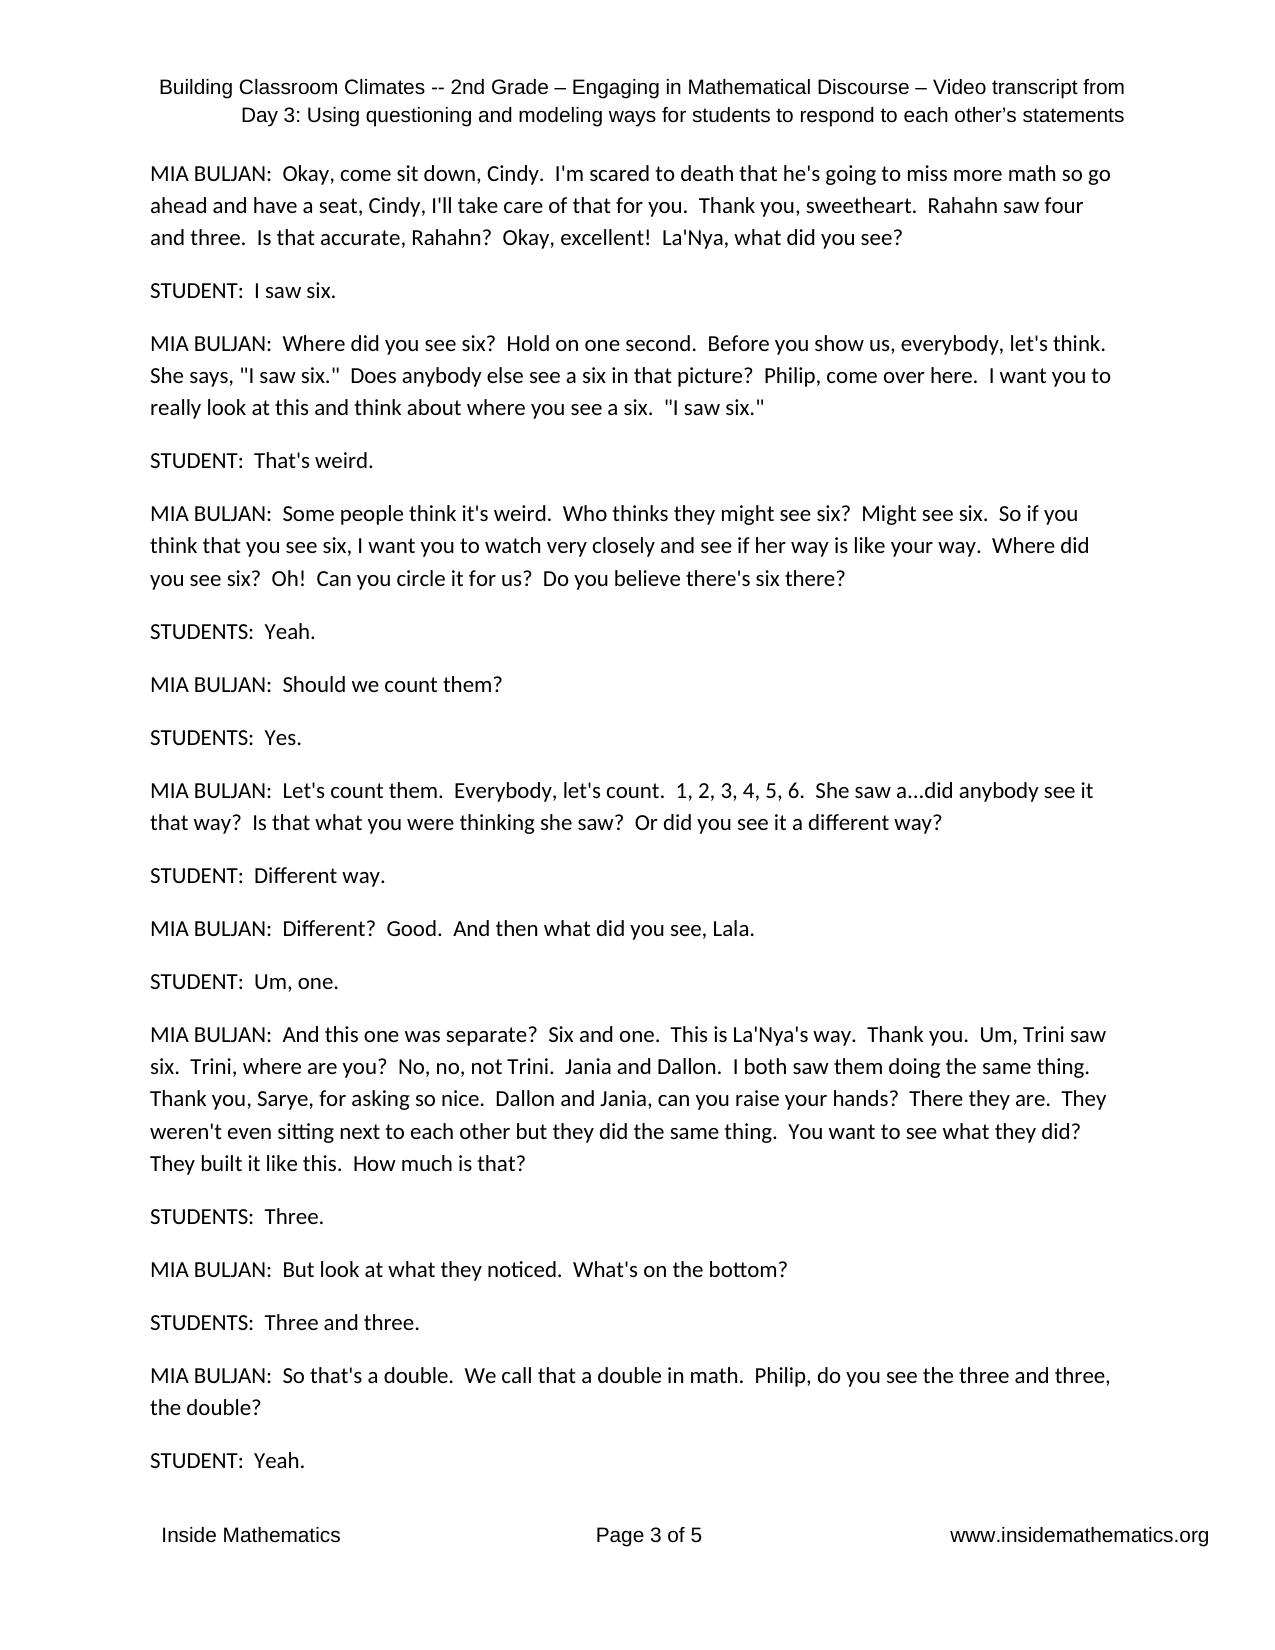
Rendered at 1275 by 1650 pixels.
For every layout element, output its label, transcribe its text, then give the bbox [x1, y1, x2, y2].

text MIA BULJAN: Where did you see six? Hold on one second. Before you show us, everybody, let's think. She says, "I saw six." Does anybody else see a six in that picture? Philip, come over here. I want you to really look at this and think about where you see a six. "I saw six." [150, 329, 1125, 421]
text STUDENTS: Three. [150, 1202, 1125, 1230]
text STUDENT: That's weird. [150, 446, 1125, 474]
text STUDENTS: Three and three. [150, 1308, 1125, 1336]
text STUDENTS: Yes. [150, 723, 1125, 751]
text MIA BULJAN: But look at what they noticed. What's on the bottom? [150, 1255, 1125, 1283]
text STUDENT: Yeah. [150, 1446, 1125, 1474]
text STUDENT: Different way. [150, 861, 1125, 889]
text MIA BULJAN: Okay, come sit down, Cindy. I'm scared to death that he's going to miss more math so go ahead and have a seat, Cindy, I'll take care of that for you. Thank you, sweetheart. Rahahn saw four and three. Is that accurate, Rahahn? Okay, excellent! La'Nya, what did you see? [150, 159, 1125, 251]
text STUDENT: I saw six. [150, 276, 1125, 304]
text MIA BULJAN: Some people think it's weird. Who thinks they might see six? Might see six. So if you think that you see six, I want you to watch very closely and see if her way is like your way. Where did you see six? Oh! Can you circle it for us? Do you believe there's six there? [150, 499, 1125, 592]
text MIA BULJAN: Should we count them? [150, 670, 1125, 698]
text STUDENT: Um, one. [150, 967, 1125, 995]
text MIA BULJAN: So that's a double. We call that a double in math. Philip, do you see the three and three, the double? [150, 1361, 1125, 1421]
text MIA BULJAN: Let's count them. Everybody, let's count. 1, 2, 3, 4, 5, 6. She saw a...did anybody see it that way? Is that what you were thinking she saw? Or did you see it a different way? [150, 776, 1125, 836]
text STUDENTS: Yeah. [150, 617, 1125, 645]
text MIA BULJAN: Different? Good. And then what did you see, Lala. [150, 914, 1125, 942]
text MIA BULJAN: And this one was separate? Six and one. This is La'Nya's way. Thank you. Um, Trini saw six. Trini, where are you? No, no, not Trini. Jania and Dallon. I both saw them doing the same thing. Thank you, Sarye, for asking so nice. Dallon and Jania, can you raise your hands? There they are. They weren't even sitting next to each other but they did the same thing. You want to see what they did? They built it like this. How much is that? [150, 1020, 1125, 1177]
